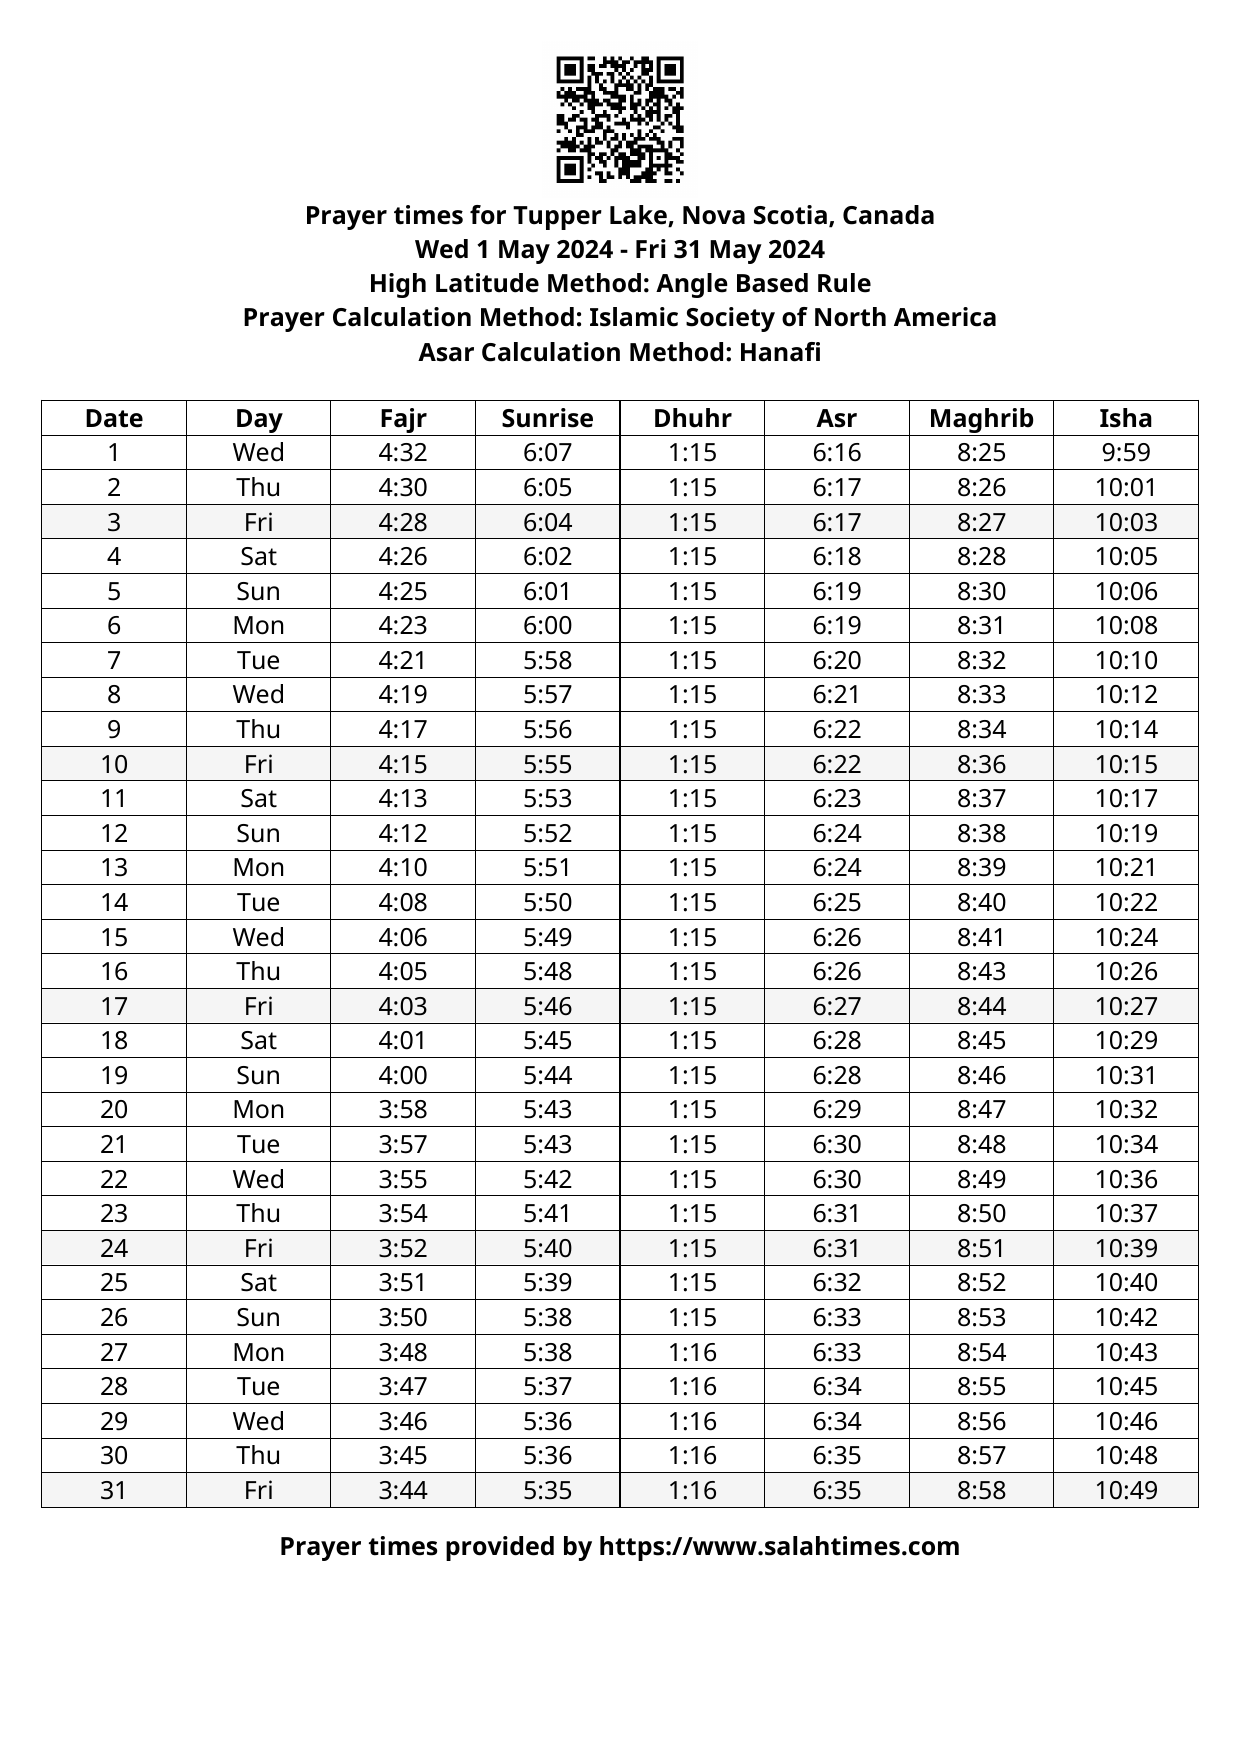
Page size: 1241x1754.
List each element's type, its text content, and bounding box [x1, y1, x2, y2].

table_cell 10:21 [1054, 851, 1198, 884]
table_cell 20 [42, 1093, 186, 1126]
table_cell 1:16 [621, 1369, 764, 1403]
table_cell 3:54 [331, 1196, 475, 1230]
table_cell Thu [187, 470, 330, 504]
table_cell 8:56 [910, 1404, 1053, 1437]
table_cell 6:33 [765, 1300, 909, 1334]
table_cell 1:15 [621, 436, 764, 469]
table_cell 6:16 [765, 436, 909, 469]
table_cell 4:13 [331, 781, 475, 815]
table_cell 5:49 [476, 920, 619, 953]
table_cell 8:50 [910, 1196, 1053, 1230]
table_header Fajr [331, 401, 475, 434]
table_cell 19 [42, 1058, 186, 1092]
table_cell 5:57 [476, 678, 619, 711]
table_cell 4:15 [331, 747, 475, 780]
table_cell 3 [42, 505, 186, 538]
table_header Isha [1054, 401, 1198, 434]
table_cell 4:26 [331, 539, 475, 573]
table_cell 8 [42, 678, 186, 711]
table_cell 8:54 [910, 1335, 1053, 1368]
table_cell 5:50 [476, 885, 619, 919]
table_cell 4:19 [331, 678, 475, 711]
table_cell 10:40 [1054, 1266, 1198, 1299]
table_cell 6:22 [765, 712, 909, 746]
table_cell 15 [42, 920, 186, 953]
table_header Asr [765, 401, 909, 434]
table_cell 25 [42, 1266, 186, 1299]
table_cell 4:03 [331, 989, 475, 1022]
table_cell 10:14 [1054, 712, 1198, 746]
table_cell 8:40 [910, 885, 1053, 919]
table_cell 10:31 [1054, 1058, 1198, 1092]
table_cell 30 [42, 1439, 186, 1472]
table_cell 8:48 [910, 1127, 1053, 1161]
table_cell Tue [187, 885, 330, 919]
table_cell Sat [187, 539, 330, 573]
table_cell 1:15 [621, 920, 764, 953]
table_cell 10:08 [1054, 609, 1198, 642]
table_cell 5:36 [476, 1404, 619, 1437]
table_cell 8:28 [910, 539, 1053, 573]
table_cell 6:31 [765, 1231, 909, 1264]
table_cell 8:57 [910, 1439, 1053, 1472]
table_cell 1:15 [621, 678, 764, 711]
table_cell 26 [42, 1300, 186, 1334]
table_cell 6:18 [765, 539, 909, 573]
table_cell 6:29 [765, 1093, 909, 1126]
table_cell 10:42 [1054, 1300, 1198, 1334]
table_cell 5:38 [476, 1300, 619, 1334]
table_cell Sun [187, 574, 330, 607]
table_cell 13 [42, 851, 186, 884]
table_cell 5:39 [476, 1266, 619, 1299]
table_cell 6:17 [765, 470, 909, 504]
table_cell 5:37 [476, 1369, 619, 1403]
table_cell 10:32 [1054, 1093, 1198, 1126]
table_cell 6:31 [765, 1196, 909, 1230]
table_cell 6:07 [476, 436, 619, 469]
table_cell 5:53 [476, 781, 619, 815]
table_cell 10:06 [1054, 574, 1198, 607]
table_cell 4:21 [331, 643, 475, 677]
table_cell 10:37 [1054, 1196, 1198, 1230]
table_cell 5:40 [476, 1231, 619, 1264]
table_cell 28 [42, 1369, 186, 1403]
text Prayer Calculation Method: Islamic Society of North America [42, 300, 1198, 334]
text High Latitude Method: Angle Based Rule [42, 266, 1198, 300]
table_cell 4:25 [331, 574, 475, 607]
table_cell 6:19 [765, 609, 909, 642]
table_cell 8:31 [910, 609, 1053, 642]
table_cell Wed [187, 1162, 330, 1195]
table_cell 6:34 [765, 1404, 909, 1437]
table_cell 10:48 [1054, 1439, 1198, 1472]
table_cell 1:15 [621, 1231, 764, 1264]
table_cell 4:00 [331, 1058, 475, 1092]
table_cell Tue [187, 1369, 330, 1403]
table_cell 8:27 [910, 505, 1053, 538]
table_header Maghrib [910, 401, 1053, 434]
table_cell 1:16 [621, 1439, 764, 1472]
table_cell 1:15 [621, 574, 764, 607]
table_cell 10:29 [1054, 1024, 1198, 1057]
table_cell 1:15 [621, 747, 764, 780]
table_cell 8:41 [910, 920, 1053, 953]
table_cell 6:24 [765, 816, 909, 849]
table_cell 3:48 [331, 1335, 475, 1368]
table_cell Wed [187, 678, 330, 711]
table_cell 6:35 [765, 1439, 909, 1472]
table_cell 1:15 [621, 1093, 764, 1126]
table_cell 8:45 [910, 1024, 1053, 1057]
table_cell 10:26 [1054, 954, 1198, 988]
table_cell Fri [187, 747, 330, 780]
table_cell 6:25 [765, 885, 909, 919]
table_cell 6:27 [765, 989, 909, 1022]
table_cell 8:34 [910, 712, 1053, 746]
table_cell 6:28 [765, 1058, 909, 1092]
table_cell 1:15 [621, 1196, 764, 1230]
table_cell 6:26 [765, 954, 909, 988]
table_cell 4:08 [331, 885, 475, 919]
table_cell 5:44 [476, 1058, 619, 1092]
table_cell 12 [42, 816, 186, 849]
table_cell 29 [42, 1404, 186, 1437]
table_header Sunrise [476, 401, 619, 434]
table_cell 8:36 [910, 747, 1053, 780]
text Asar Calculation Method: Hanafi [42, 334, 1198, 368]
table_cell 5:43 [476, 1127, 619, 1161]
table_cell 6:19 [765, 574, 909, 607]
table_cell 6:30 [765, 1162, 909, 1195]
table_cell 1:15 [621, 885, 764, 919]
table_cell 3:57 [331, 1127, 475, 1161]
table_cell 10:01 [1054, 470, 1198, 504]
table_cell 8:49 [910, 1162, 1053, 1195]
table_cell 4:28 [331, 505, 475, 538]
table_cell Sat [187, 781, 330, 815]
table_cell 6:02 [476, 539, 619, 573]
table_cell 3:55 [331, 1162, 475, 1195]
table_cell 8:30 [910, 574, 1053, 607]
table_cell 5:46 [476, 989, 619, 1022]
table_cell 6:34 [765, 1369, 909, 1403]
table_cell 4:01 [331, 1024, 475, 1057]
table_cell 10:19 [1054, 816, 1198, 849]
table_cell 6 [42, 609, 186, 642]
table_cell 5:41 [476, 1196, 619, 1230]
table_cell 8:51 [910, 1231, 1053, 1264]
table_cell 6:28 [765, 1024, 909, 1057]
table_cell 5:43 [476, 1093, 619, 1126]
table_cell 27 [42, 1335, 186, 1368]
table_cell 8:47 [910, 1093, 1053, 1126]
table_cell 5 [42, 574, 186, 607]
table_cell Fri [187, 989, 330, 1022]
table_cell 6:04 [476, 505, 619, 538]
table_cell 5:56 [476, 712, 619, 746]
text Prayer times for Tupper Lake, Nova Scotia, Canada [42, 198, 1198, 232]
table_cell 4:12 [331, 816, 475, 849]
table_cell 10 [42, 747, 186, 780]
table_cell 1:15 [621, 851, 764, 884]
table_cell 10:46 [1054, 1404, 1198, 1437]
table_cell 1:15 [621, 954, 764, 988]
table_cell 9 [42, 712, 186, 746]
table_cell 10:49 [1054, 1473, 1198, 1507]
table_cell 1:15 [621, 1024, 764, 1057]
table_cell 10:39 [1054, 1231, 1198, 1264]
table_cell 4:06 [331, 920, 475, 953]
table_cell 1:15 [621, 609, 764, 642]
table_cell 3:46 [331, 1404, 475, 1437]
table_cell 1:15 [621, 643, 764, 677]
table_cell 8:43 [910, 954, 1053, 988]
table_header Dhuhr [621, 401, 764, 434]
table_cell 5:51 [476, 851, 619, 884]
table_cell Mon [187, 609, 330, 642]
table_cell 23 [42, 1196, 186, 1230]
table_cell 8:46 [910, 1058, 1053, 1092]
table_cell 1:16 [621, 1473, 764, 1507]
table_cell 10:24 [1054, 920, 1198, 953]
table_cell 17 [42, 989, 186, 1022]
table_cell 1:15 [621, 1058, 764, 1092]
table_cell 10:12 [1054, 678, 1198, 711]
table_cell 6:21 [765, 678, 909, 711]
table_cell 6:26 [765, 920, 909, 953]
table_cell 10:36 [1054, 1162, 1198, 1195]
table_cell 8:58 [910, 1473, 1053, 1507]
table_cell Tue [187, 643, 330, 677]
table_cell 6:35 [765, 1473, 909, 1507]
table_cell 1:16 [621, 1404, 764, 1437]
table_cell 5:45 [476, 1024, 619, 1057]
table_cell 4:32 [331, 436, 475, 469]
table_cell Thu [187, 1196, 330, 1230]
table_cell 10:15 [1054, 747, 1198, 780]
table_cell 3:58 [331, 1093, 475, 1126]
table_cell 18 [42, 1024, 186, 1057]
table_cell Sun [187, 816, 330, 849]
table_cell 5:35 [476, 1473, 619, 1507]
table_cell Tue [187, 1127, 330, 1161]
picture [542, 41, 699, 198]
table_cell 6:24 [765, 851, 909, 884]
table_cell 6:17 [765, 505, 909, 538]
table_cell 10:05 [1054, 539, 1198, 573]
table_cell Mon [187, 1093, 330, 1126]
table_cell 4:17 [331, 712, 475, 746]
table_cell 3:45 [331, 1439, 475, 1472]
table_cell 8:52 [910, 1266, 1053, 1299]
table_cell 1:15 [621, 505, 764, 538]
table_cell 4:05 [331, 954, 475, 988]
table_cell 14 [42, 885, 186, 919]
table_cell 6:01 [476, 574, 619, 607]
table_header Date [42, 401, 186, 434]
table_cell 1:15 [621, 1266, 764, 1299]
table_cell 1:15 [621, 989, 764, 1022]
table_cell Fri [187, 505, 330, 538]
table_cell 6:30 [765, 1127, 909, 1161]
table_cell 5:36 [476, 1439, 619, 1472]
table_cell 2 [42, 470, 186, 504]
table_cell 8:55 [910, 1369, 1053, 1403]
table_cell Sun [187, 1300, 330, 1334]
table_cell 5:52 [476, 816, 619, 849]
table_cell Wed [187, 436, 330, 469]
table_cell 10:34 [1054, 1127, 1198, 1161]
text Prayer times provided by https://www.salahtimes.com [42, 1528, 1198, 1563]
table_cell Thu [187, 712, 330, 746]
table_cell 1 [42, 436, 186, 469]
table_cell 1:15 [621, 781, 764, 815]
table_cell 8:37 [910, 781, 1053, 815]
table_cell 1:15 [621, 816, 764, 849]
table_cell 31 [42, 1473, 186, 1507]
table_cell 1:15 [621, 470, 764, 504]
table_cell 4:30 [331, 470, 475, 504]
table_cell 10:45 [1054, 1369, 1198, 1403]
table_cell Fri [187, 1473, 330, 1507]
table_cell 1:16 [621, 1335, 764, 1368]
table_cell 8:39 [910, 851, 1053, 884]
table_cell 10:43 [1054, 1335, 1198, 1368]
table_cell Sun [187, 1058, 330, 1092]
table_cell 3:50 [331, 1300, 475, 1334]
table_cell 1:15 [621, 1300, 764, 1334]
table_cell 11 [42, 781, 186, 815]
table_cell 16 [42, 954, 186, 988]
table_cell 5:38 [476, 1335, 619, 1368]
table_cell 3:44 [331, 1473, 475, 1507]
table_cell 6:33 [765, 1335, 909, 1368]
table_cell 4 [42, 539, 186, 573]
table_cell 6:32 [765, 1266, 909, 1299]
table_cell 8:44 [910, 989, 1053, 1022]
table_cell 4:10 [331, 851, 475, 884]
table_cell 24 [42, 1231, 186, 1264]
table_cell 10:03 [1054, 505, 1198, 538]
table_cell Mon [187, 1335, 330, 1368]
table_cell 3:51 [331, 1266, 475, 1299]
table_cell 3:52 [331, 1231, 475, 1264]
table_header Day [187, 401, 330, 434]
table_cell 1:15 [621, 539, 764, 573]
table_cell 1:15 [621, 712, 764, 746]
table_cell 5:58 [476, 643, 619, 677]
text Wed 1 May 2024 - Fri 31 May 2024 [42, 232, 1198, 266]
table_cell 8:32 [910, 643, 1053, 677]
table_cell 3:47 [331, 1369, 475, 1403]
table_cell 7 [42, 643, 186, 677]
table_cell 8:38 [910, 816, 1053, 849]
table_cell 6:22 [765, 747, 909, 780]
table_cell 10:22 [1054, 885, 1198, 919]
table_cell Thu [187, 954, 330, 988]
table_cell 6:23 [765, 781, 909, 815]
table_cell 6:20 [765, 643, 909, 677]
table_cell 9:59 [1054, 436, 1198, 469]
table_cell 8:53 [910, 1300, 1053, 1334]
table_cell 1:15 [621, 1127, 764, 1161]
table_cell 8:26 [910, 470, 1053, 504]
table_cell Mon [187, 851, 330, 884]
table_cell 6:00 [476, 609, 619, 642]
table_cell 5:55 [476, 747, 619, 780]
table_cell Wed [187, 920, 330, 953]
table_cell 10:17 [1054, 781, 1198, 815]
table_cell 8:33 [910, 678, 1053, 711]
table_cell 10:10 [1054, 643, 1198, 677]
table_cell 6:05 [476, 470, 619, 504]
table_cell 22 [42, 1162, 186, 1195]
table_cell 5:42 [476, 1162, 619, 1195]
table_cell 5:48 [476, 954, 619, 988]
table_cell Sat [187, 1024, 330, 1057]
table_cell 21 [42, 1127, 186, 1161]
table_cell Thu [187, 1439, 330, 1472]
table_cell Wed [187, 1404, 330, 1437]
table_cell Sat [187, 1266, 330, 1299]
table_cell 8:25 [910, 436, 1053, 469]
table_cell 4:23 [331, 609, 475, 642]
table_cell 1:15 [621, 1162, 764, 1195]
table_cell Fri [187, 1231, 330, 1264]
table_cell 10:27 [1054, 989, 1198, 1022]
